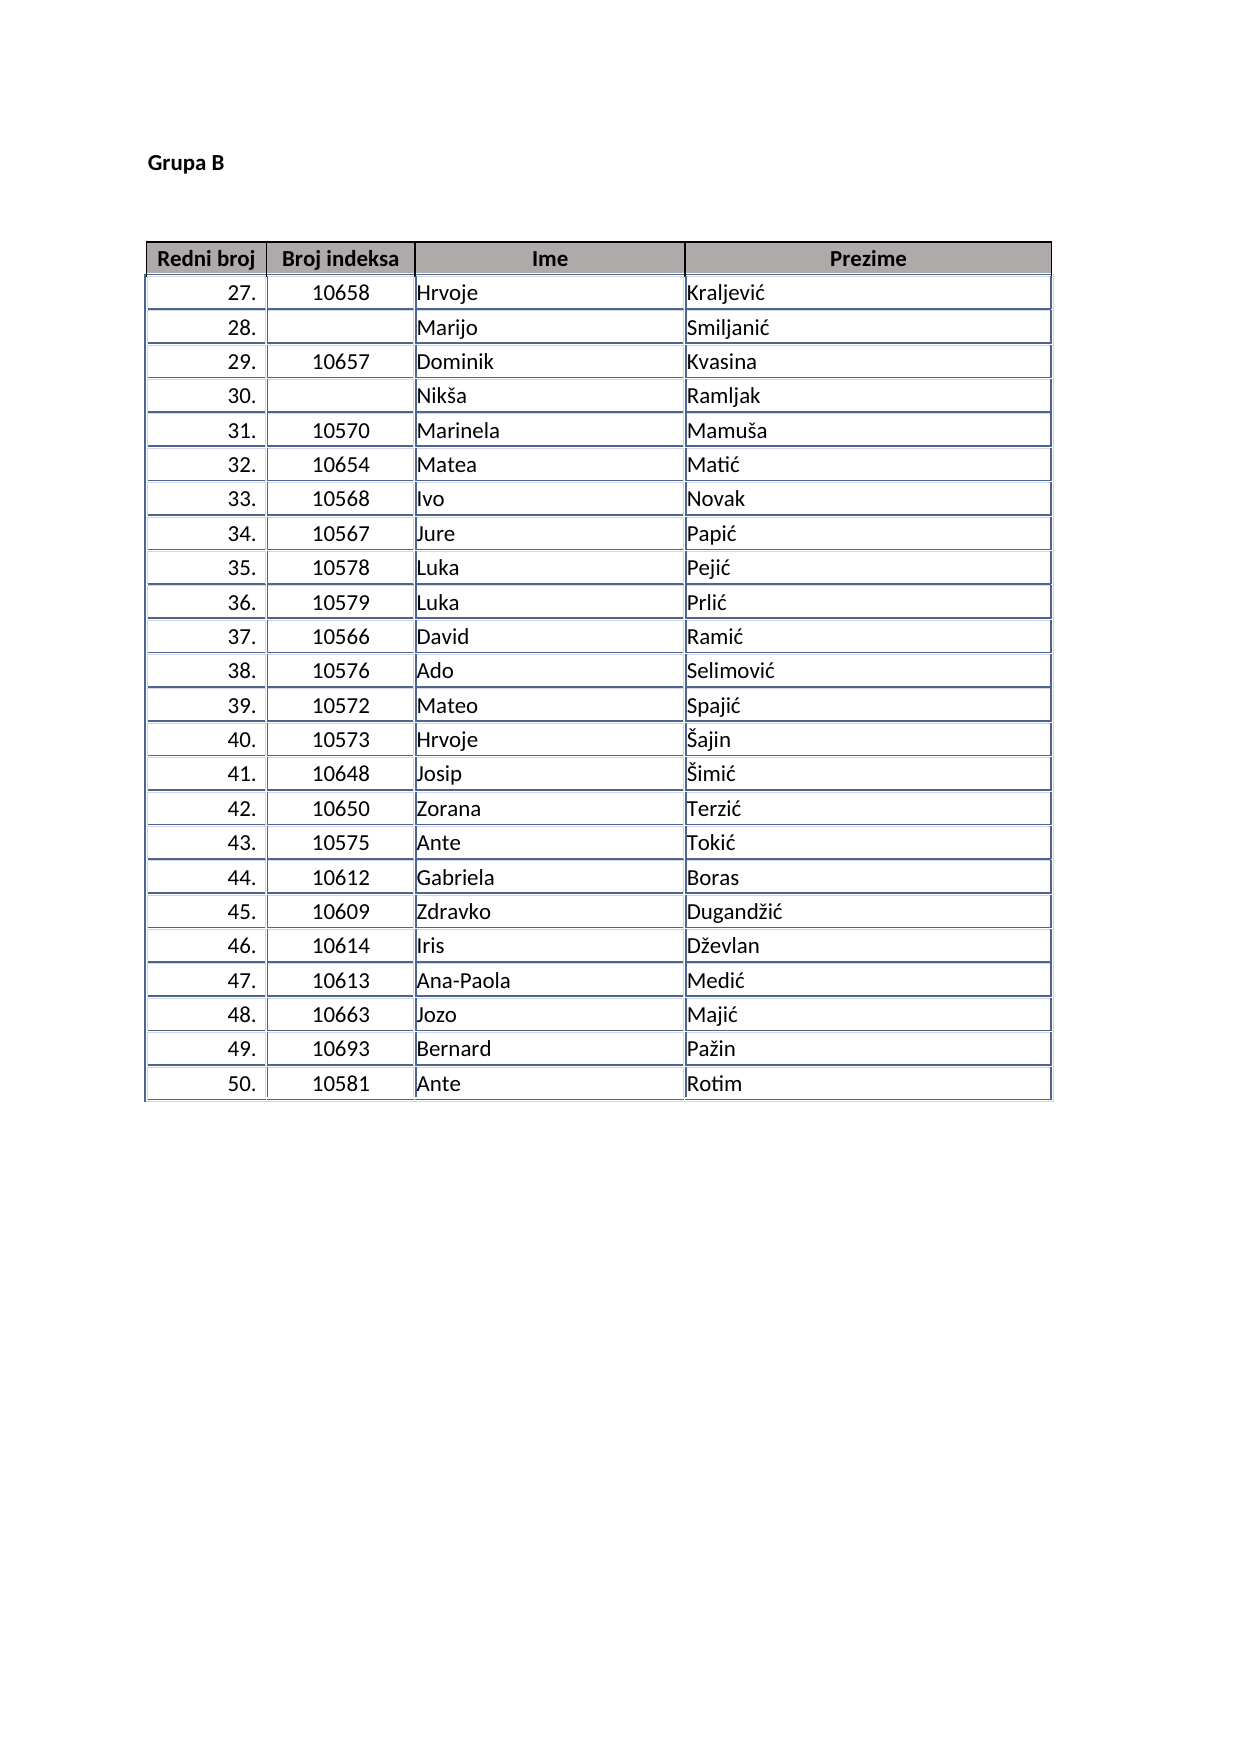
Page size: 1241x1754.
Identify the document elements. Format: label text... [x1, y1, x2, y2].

table_cell [148, 724, 265, 755]
table_cell Ramljak [687, 380, 1050, 411]
table_cell Prlić [687, 586, 1050, 617]
table_cell 10648 [268, 758, 413, 789]
table_cell [148, 1068, 266, 1098]
table_cell [148, 861, 265, 892]
table_cell Ante [415, 1064, 685, 1098]
table_cell 10573 [268, 724, 413, 755]
table_cell Marinela [417, 414, 683, 445]
table_cell [148, 999, 265, 1030]
table_cell 10613 [268, 964, 413, 995]
table_cell [148, 621, 265, 652]
table_cell 10568 [268, 483, 413, 514]
table_cell Dževlan [687, 930, 1050, 961]
table_cell [148, 689, 265, 720]
table_cell 10612 [268, 861, 413, 892]
table_cell 10572 [268, 689, 413, 720]
table_cell [148, 311, 265, 342]
table_cell [148, 586, 265, 617]
table_cell 10566 [268, 621, 413, 652]
table_cell Medić [687, 964, 1050, 995]
table_cell [148, 346, 265, 377]
table_cell 10578 [268, 552, 413, 583]
table_cell David [417, 621, 683, 652]
table_cell Ante [417, 827, 683, 858]
table_cell Pažin [687, 1033, 1050, 1064]
table_cell 10654 [268, 449, 413, 480]
table_cell Novak [687, 483, 1050, 514]
table_cell Luka [417, 586, 683, 617]
table_cell Boras [687, 861, 1050, 892]
table_cell Selimović [687, 655, 1050, 686]
table_header Redni broj [147, 243, 266, 273]
table_cell Mateo [417, 689, 683, 720]
table_cell [148, 483, 265, 514]
table_cell 10567 [268, 518, 413, 548]
table_header Prezime [686, 243, 1051, 273]
table_cell [148, 896, 265, 927]
table_cell [148, 964, 265, 995]
table_cell Hrvoje [417, 724, 683, 755]
table_cell Smiljanić [687, 311, 1050, 342]
table_cell Terzić [687, 793, 1050, 823]
table_cell Papić [687, 518, 1050, 548]
table_cell 10609 [268, 896, 413, 927]
table_cell [148, 827, 265, 858]
table_cell [148, 449, 265, 480]
table_cell Šajin [687, 724, 1050, 755]
table_cell 10575 [268, 827, 413, 858]
table_cell Hrvoje [417, 277, 683, 308]
table_cell Jozo [417, 999, 683, 1030]
table_cell Iris [417, 930, 683, 961]
table_cell [148, 1033, 265, 1064]
table_cell 10576 [268, 655, 413, 686]
table_header Broj indeksa [267, 243, 414, 273]
table_cell Bernard [417, 1033, 683, 1064]
table_cell [148, 518, 265, 548]
table_cell 10579 [268, 586, 413, 617]
table_cell Gabriela [417, 861, 683, 892]
table_cell Kraljević [687, 277, 1050, 308]
table_cell Šimić [687, 758, 1050, 789]
table_header Ime [416, 243, 684, 273]
table_cell Matić [687, 449, 1050, 480]
table_cell [148, 552, 265, 583]
table_cell Dominik [417, 346, 683, 377]
table_cell Zorana [417, 793, 683, 823]
table_cell Kvasina [687, 346, 1050, 377]
table_cell 10663 [268, 999, 413, 1030]
table_cell Matea [417, 449, 683, 480]
table_cell Pejić [687, 552, 1050, 583]
table_cell Marijo [417, 311, 683, 342]
table_cell Spajić [687, 689, 1050, 720]
table_cell 10614 [268, 930, 413, 961]
table_cell [148, 414, 265, 445]
table_cell [148, 930, 265, 961]
table_cell Ado [417, 655, 683, 686]
table_cell [268, 311, 413, 342]
table_cell 10657 [268, 346, 413, 377]
table_cell Nikša [417, 380, 683, 411]
table_cell Tokić [687, 827, 1050, 858]
table_cell Luka [417, 552, 683, 583]
table_cell Mamuša [687, 414, 1050, 445]
table_cell [148, 655, 265, 686]
table_cell 10581 [266, 1064, 415, 1098]
table_cell 10650 [268, 793, 413, 823]
table_cell [148, 793, 265, 823]
table_cell [148, 380, 265, 411]
table_cell [148, 277, 265, 308]
table_cell Rotim [685, 1068, 1050, 1098]
table_cell 10693 [268, 1033, 413, 1064]
table_cell [268, 380, 413, 411]
table_cell Josip [417, 758, 683, 789]
table_cell [148, 758, 265, 789]
table_cell Ramić [687, 621, 1050, 652]
table_cell Zdravko [417, 896, 683, 927]
table_cell Ivo [417, 483, 683, 514]
text Grupa B [148, 148, 1093, 176]
table_cell 10570 [268, 414, 413, 445]
table_cell 10658 [268, 277, 413, 308]
table_cell Ana-Paola [417, 964, 683, 995]
table_cell Majić [687, 999, 1050, 1030]
table_cell Jure [417, 518, 683, 548]
table_cell Dugandžić [687, 896, 1050, 927]
